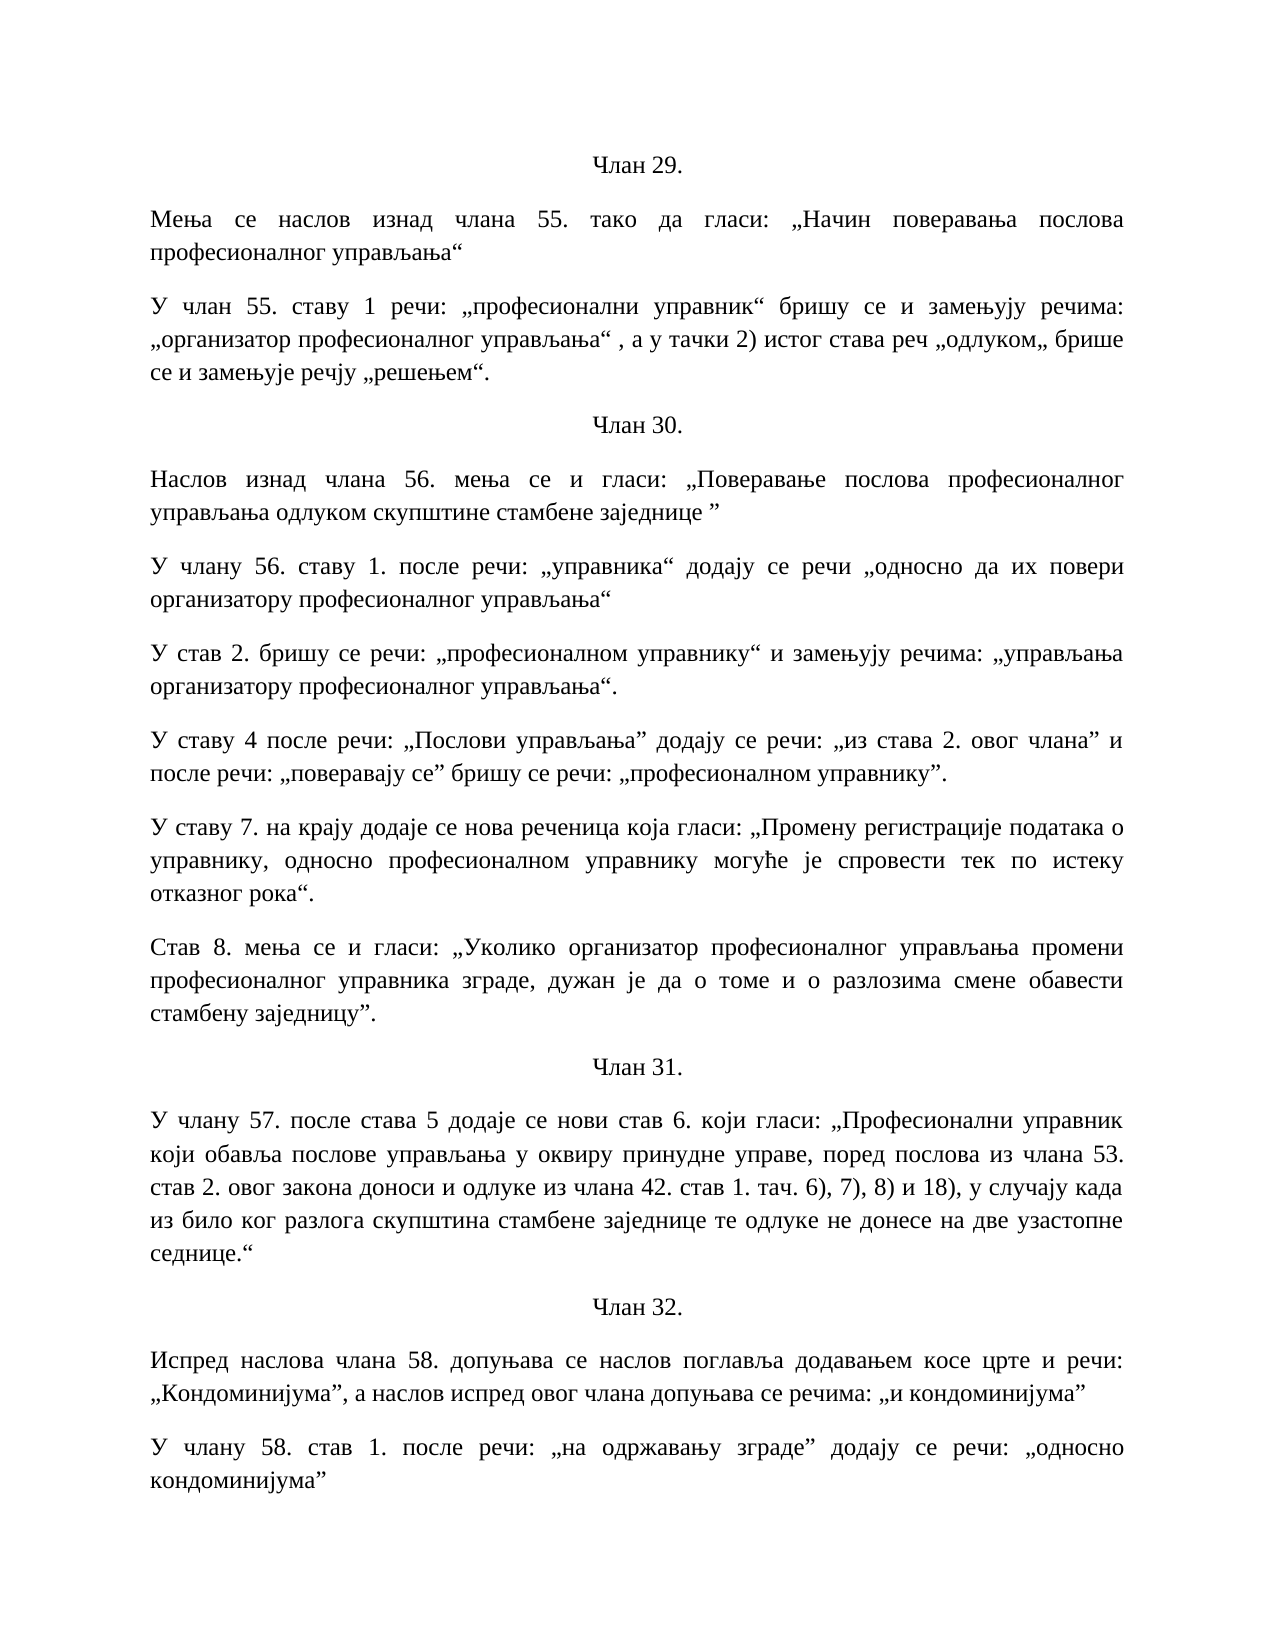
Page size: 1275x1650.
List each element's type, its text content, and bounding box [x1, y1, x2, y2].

text Испред наслова члана 58. допуњава се наслов поглавља додавањем косе црте и речи: „Кондоминијума”, а наслов испред овог члана допуњава се речима: „и кондоминијума” [150, 1345, 1125, 1407]
text У члан 55. ставу 1 речи: „професионални управник“ бришу се и замењују речима: „организатор професионалног управљања“ , а у тачки 2) истог става реч „одлуком„ брише се и замењује речју „решењем“. [150, 291, 1125, 386]
text У ставу 7. на крају додаје се нова реченица која гласи: „Промену регистрације података о управнику, односно професионалном управнику могуће је спровести тек по истеку отказног рока“. [150, 812, 1125, 907]
text Став 8. мења се и гласи: „Уколико организатор професионалног управљања промени професионалног управника зграде, дужан је да о томе и о разлозима смене обавести стамбену заједницу”. [150, 932, 1125, 1027]
text У члану 58. став 1. после речи: „на одржавању зграде” додају се речи: „односно кондоминијума” [150, 1432, 1125, 1494]
text Члан 30. [150, 411, 1125, 439]
text У члану 56. ставу 1. после речи: „управника“ додају се речи „односно да их повери организатору професионалног управљања“ [150, 551, 1125, 613]
text Члан 32. [150, 1292, 1125, 1320]
text У ставу 4 после речи: „Послови управљања” додају се речи: „из става 2. овог члана” и после речи: „поверавају се” бришу се речи: „професионалном управнику”. [150, 725, 1125, 787]
text Мења се наслов изнад члана 55. тако да гласи: „Начин поверавања послова професионалног управљања“ [150, 204, 1125, 266]
text Члан 29. [150, 150, 1125, 179]
text Наслов изнад члана 56. мења се и гласи: „Поверавање послова професионалног управљања одлуком скупштине стамбене заједнице ” [150, 464, 1125, 526]
text У став 2. бришу се речи: „професионалном управнику“ и замењују речима: „управљања организатору професионалног управљања“. [150, 638, 1125, 700]
text У члану 57. после става 5 додаје се нови став 6. који гласи: „Професионални управник који обавља послове управљања у оквиру принудне управе, поред послова из члана 53. став 2. овог закона доноси и одлуке из члана 42. став 1. тач. 6), 7), 8) и 18), у случају када из било ког разлога скупштина стамбене заједнице те одлуке не донесе на две узастопне седнице.“ [150, 1106, 1125, 1266]
text Члан 31. [150, 1052, 1125, 1081]
